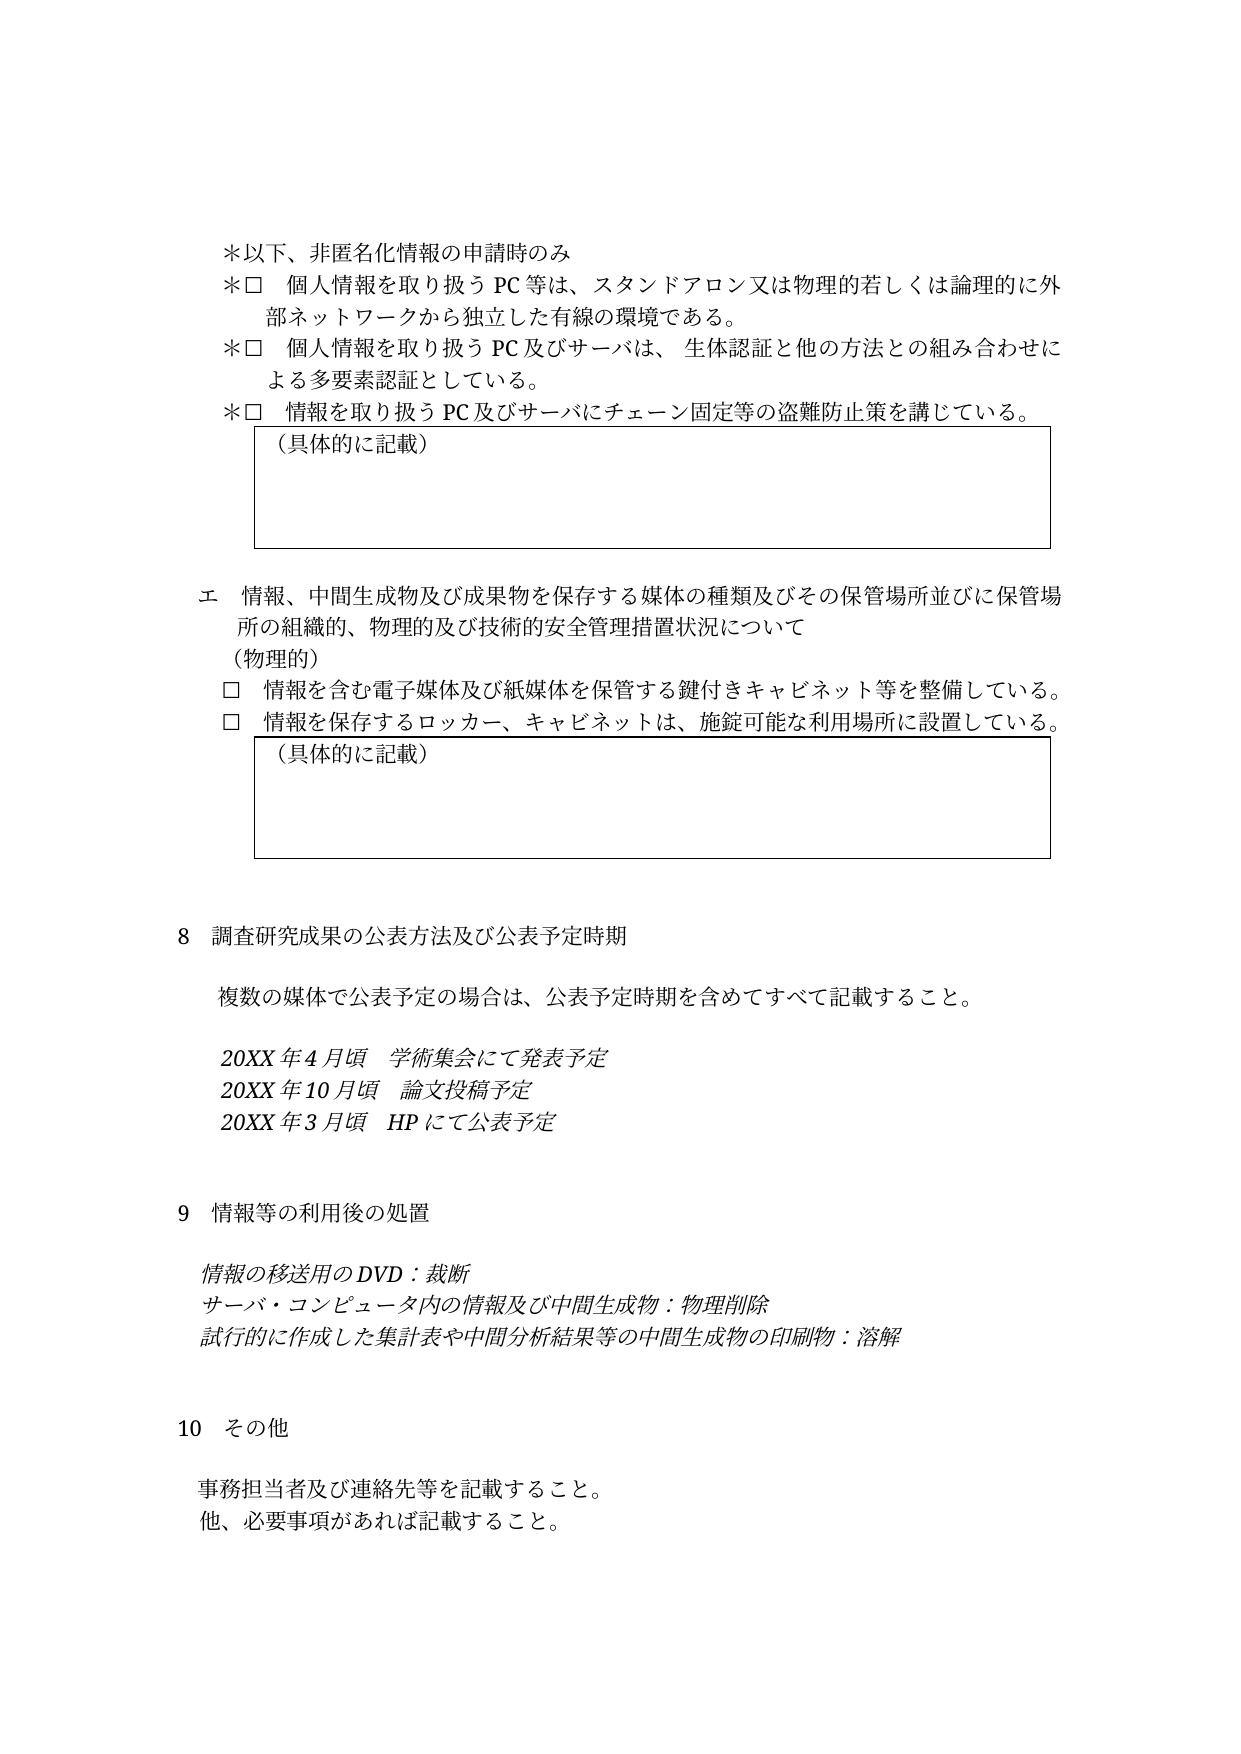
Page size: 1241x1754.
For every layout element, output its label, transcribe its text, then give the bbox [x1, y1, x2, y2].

table_header （具体的に記載） [255, 738, 1050, 858]
text 試行的に作成した集計表や中間分析結果等の中間生成物の印刷物：溶解 [177, 1320, 1063, 1352]
text 9 情報等の利用後の処置 [177, 1196, 1063, 1227]
text 8 調査研究成果の公表方法及び公表予定時期 [177, 919, 1063, 951]
text ＊以下、非匿名化情報の申請時のみ [221, 237, 1063, 268]
text 20XX年10月頃 論文投稿予定 [177, 1073, 1063, 1105]
text 情報を保存するロッカー、キャビネットは、施錠可能な利用場所に設置している。 [221, 705, 1063, 736]
text 20XX年3月頃 HPにて公表予定 [177, 1105, 1063, 1136]
text 20XX年4月頃 学術集会にて発表予定 [177, 1042, 1063, 1073]
text エ 情報、中間生成物及び成果物を保存する媒体の種類及びその保管場所並びに保管場所の組織的、物理的及び技術的安全管理措置状況について [197, 579, 1063, 642]
text 他、必要事項があれば記載すること。 [177, 1504, 1063, 1536]
text 情報を含む電子媒体及び紙媒体を保管する鍵付きキャビネット等を整備している。 [221, 673, 1063, 705]
table_header （具体的に記載） [255, 427, 1050, 548]
text 複数の媒体で公表予定の場合は、公表予定時期を含めてすべて記載すること。 [177, 980, 1063, 1012]
text ＊ 個人情報を取り扱うPC等は、スタンドアロン又は物理的若しくは論理的に外部ネットワークから独立した有線の環境である。 [221, 268, 1063, 331]
text ＊ 個人情報を取り扱うPC及びサーバは、 生体認証と他の方法との組み合わせによる多要素認証としている。 [221, 331, 1063, 394]
text 事務担当者及び連絡先等を記載すること。 [177, 1473, 1063, 1504]
text 10 その他 [177, 1411, 1063, 1443]
text 情報の移送用のDVD：裁断 [177, 1257, 1063, 1289]
text （物理的） [221, 642, 1063, 673]
text サーバ・コンピュータ内の情報及び中間生成物：物理削除 [177, 1289, 1063, 1320]
text ＊ 情報を取り扱うPC及びサーバにチェーン固定等の盗難防止策を講じている。 [221, 394, 1063, 426]
